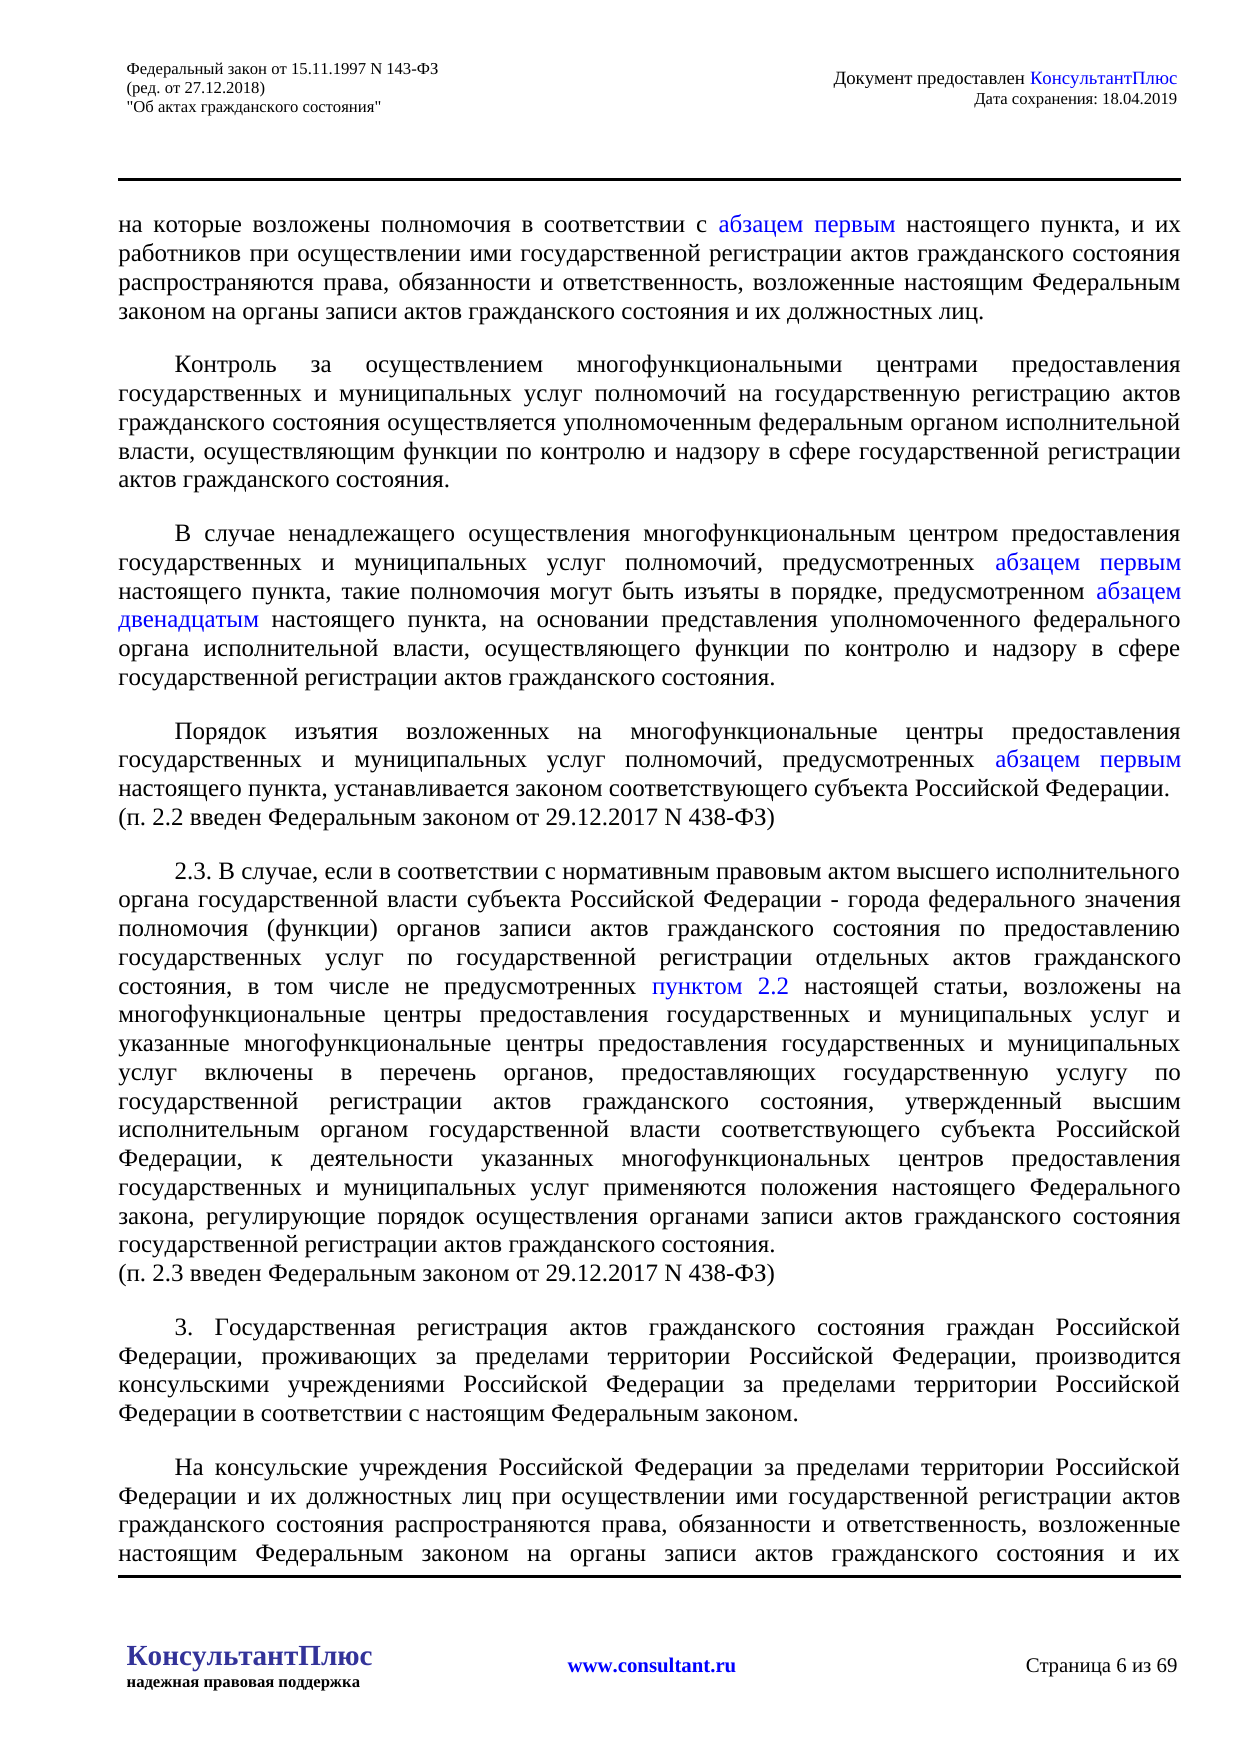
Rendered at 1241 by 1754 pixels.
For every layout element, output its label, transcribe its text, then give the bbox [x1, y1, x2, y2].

text 2.3. В случае, если в соответствии с нормативным правовым актом высшего исполнительного органа государственной власти субъекта Российской Федерации - города федерального значения полномочия (функции) органов записи актов гражданского состояния по предоставлению государственных услуг по государственной регистрации отдельных актов гражданского состояния, в том числе не предусмотренных пунктом 2.2 настоящей статьи, возложены на многофункциональные центры предоставления государственных и муниципальных услуг и указанные многофункциональные центры предоставления государственных и муниципальных услуг включены в перечень органов, предоставляющих государственную услугу по государственной регистрации актов гражданского состояния, утвержденный высшим исполнительным органом государственной власти соответствующего субъекта Российской Федерации, к деятельности указанных многофункциональных центров предоставления государственных и муниципальных услуг применяются положения настоящего Федерального закона, регулирующие порядок осуществления органами записи актов гражданского состояния государственной регистрации актов гражданского состояния. [118, 856, 1181, 1258]
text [118, 209, 1181, 324]
text 3. Государственная регистрация актов гражданского состояния граждан Российской Федерации, проживающих за пределами территории Российской Федерации, производится консульскими учреждениями Российской Федерации за пределами территории Российской Федерации в соответствии с настоящим Федеральным законом. [118, 1312, 1181, 1427]
text Порядок изъятия возложенных на многофункциональные центры предоставления государственных и муниципальных услуг полномочий, предусмотренных абзацем первым настоящего пункта, устанавливается законом соответствующего субъекта Российской Федерации. [118, 716, 1181, 802]
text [118, 1452, 1181, 1567]
text В случае ненадлежащего осуществления многофункциональным центром предоставления государственных и муниципальных услуг полномочий, предусмотренных абзацем первым настоящего пункта, такие полномочия могут быть изъяты в порядке, предусмотренном абзацем двенадцатым настоящего пункта, на основании представления уполномоченного федерального органа исполнительной власти, осуществляющего функции по контролю и надзору в сфере государственной регистрации актов гражданского состояния. [118, 518, 1181, 691]
text Контроль за осуществлением многофункциональными центрами предоставления государственных и муниципальных услуг полномочий на государственную регистрацию актов гражданского состояния осуществляется уполномоченным федеральным органом исполнительной власти, осуществляющим функции по контролю и надзору в сфере государственной регистрации актов гражданского состояния. [118, 349, 1181, 493]
text (п. 2.2 введен Федеральным законом от 29.12.2017 N 438-ФЗ) [118, 802, 1181, 831]
text (п. 2.3 введен Федеральным законом от 29.12.2017 N 438-ФЗ) [118, 1258, 1181, 1287]
